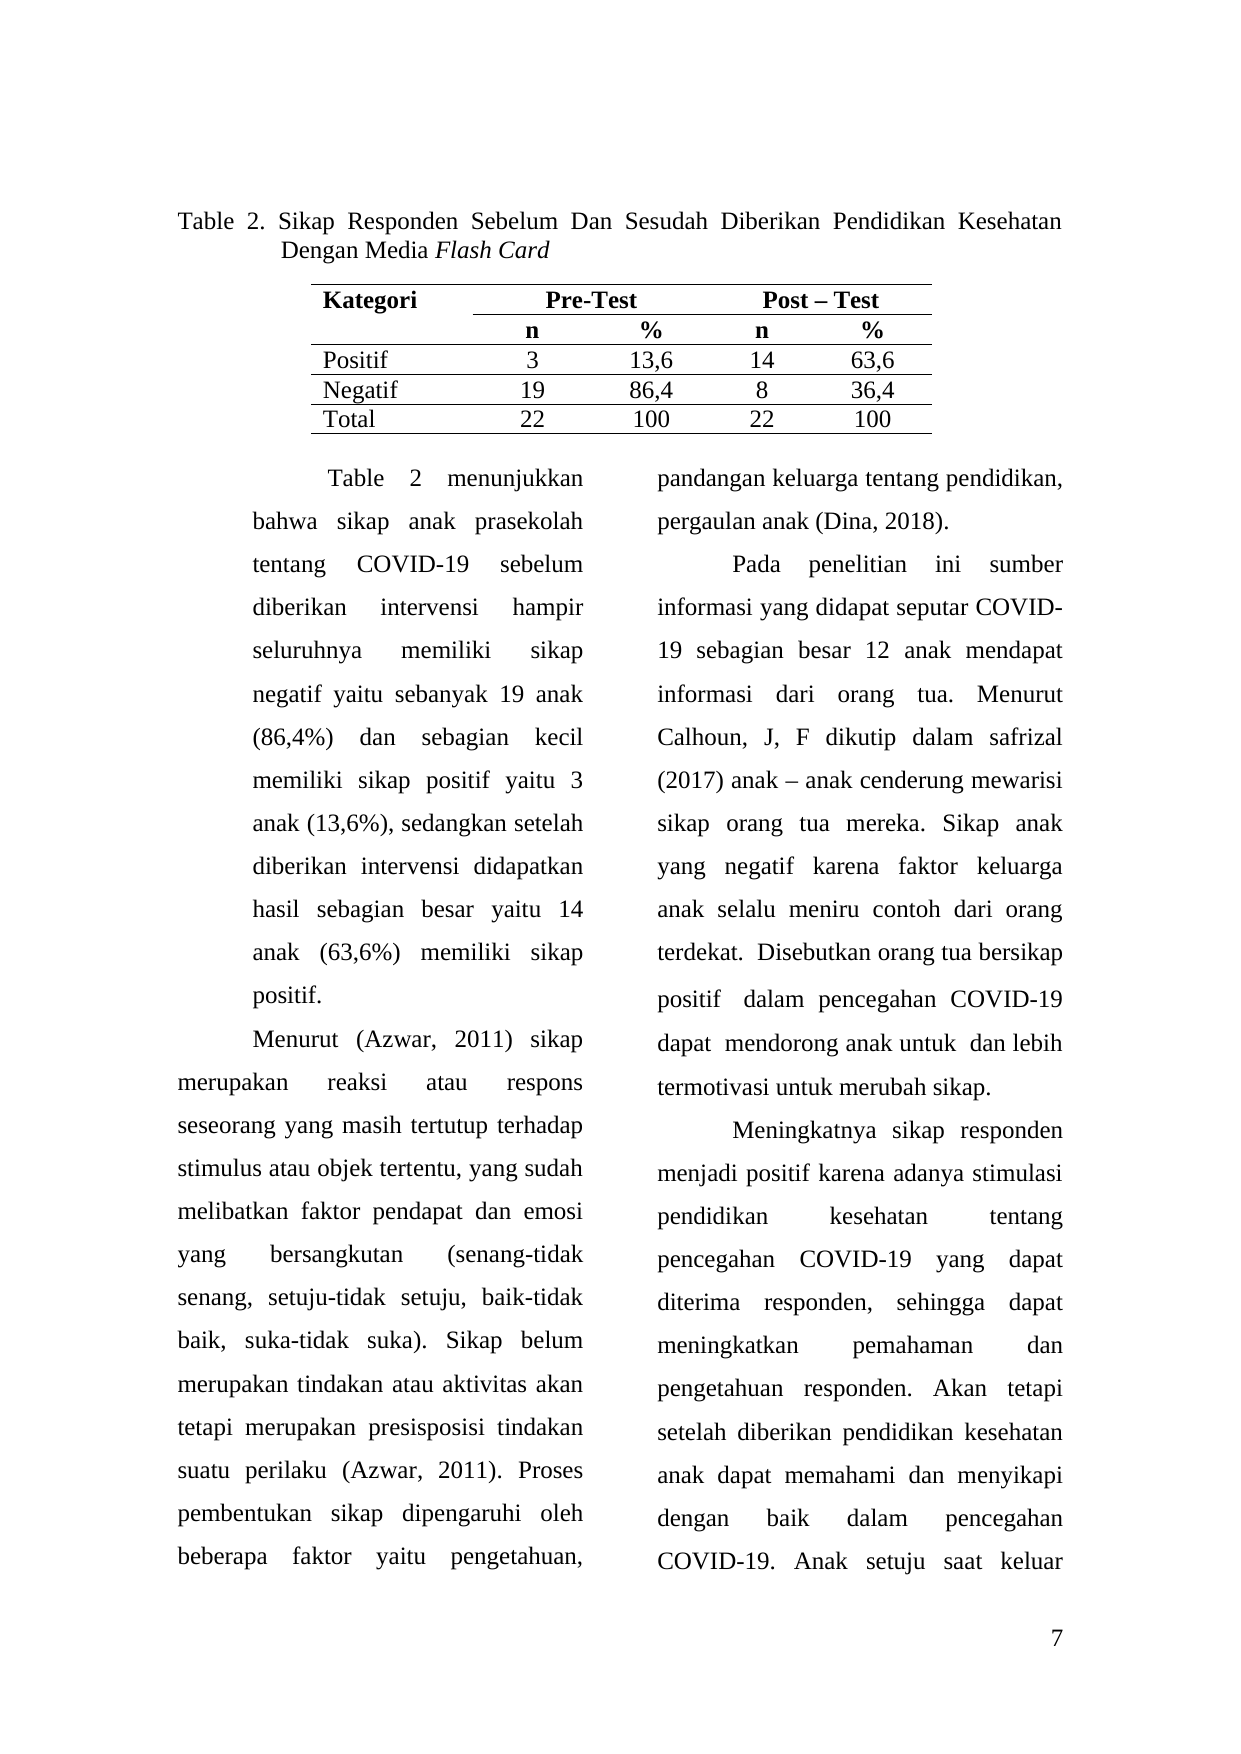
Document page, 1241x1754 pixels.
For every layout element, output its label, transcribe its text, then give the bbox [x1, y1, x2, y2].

table_cell n [473, 315, 592, 344]
table_cell % [592, 315, 710, 344]
table_cell 22 [710, 405, 813, 433]
table_header Kategori [311, 285, 472, 344]
table_cell 100 [592, 405, 710, 433]
table_cell 14 [710, 345, 813, 374]
text Table 2 menunjukkan bahwa sikap anak prasekolah tentang COVID-19 sebelum diberikan intervensi hampir seluruhnya memiliki sikap negatif yaitu sebanyak 19 anak (86,4%) dan sebagian kecil memiliki sikap positif yaitu 3 anak (13,6%), sedangkan setelah diberikan intervensi didapatkan hasil sebagian besar yaitu 14 anak (63,6%) memiliki sikap positif. [252, 463, 583, 1009]
table_cell 22 [473, 405, 592, 433]
table_cell 13,6 [592, 345, 710, 374]
table_cell 63,6 [813, 345, 932, 374]
table_cell n [710, 315, 813, 344]
table_cell 100 [813, 405, 932, 433]
text Pada penelitian ini sumber informasi yang didapat seputar COVID-19 sebagian besar 12 anak mendapat informasi dari orang tua. Menurut Calhoun, J, F dikutip dalam safrizal (2017) anak – anak cenderung mewarisi sikap orang tua mereka. Sikap anak yang negatif karena faktor keluarga anak selalu meniru contoh dari orang terdekat. Disebutkan orang tua bersikap positif dalam pencegahan COVID-19 dapat mendorong anak untuk dan lebih termotivasi untuk merubah sikap. [657, 549, 1063, 1100]
table_cell Negatif [311, 375, 472, 403]
table_header Pre-Test [473, 285, 710, 314]
table_header Post – Test [710, 285, 932, 314]
table_cell 19 [473, 375, 592, 403]
table_cell 8 [710, 375, 813, 403]
table_cell Total [311, 405, 472, 433]
text Menurut (Azwar, 2011) sikap merupakan reaksi atau respons seseorang yang masih tertutup terhadap stimulus atau objek tertentu, yang sudah melibatkan faktor pendapat dan emosi yang bersangkutan (senang-tidak senang, setuju-tidak setuju, baik-tidak baik, suka-tidak suka). Sikap belum merupakan tindakan atau aktivitas akan tetapi merupakan presisposisi tindakan suatu perilaku (Azwar, 2011). Proses pembentukan sikap dipengaruhi oleh beberapa faktor yaitu pengetahuan, pandangan keluarga tentang pendidikan, pergaulan anak (Dina, 2018). [177, 1024, 583, 1570]
table_cell 3 [473, 345, 592, 374]
table_cell % [813, 315, 932, 344]
table_cell 86,4 [592, 375, 710, 403]
table_cell 36,4 [813, 375, 932, 403]
list Table 2. Sikap Responden Sebelum Dan Sesudah Diberikan Pendidikan Kesehatan Dengan Media Flash Card [177, 206, 1063, 263]
table_cell Positif [311, 345, 472, 374]
